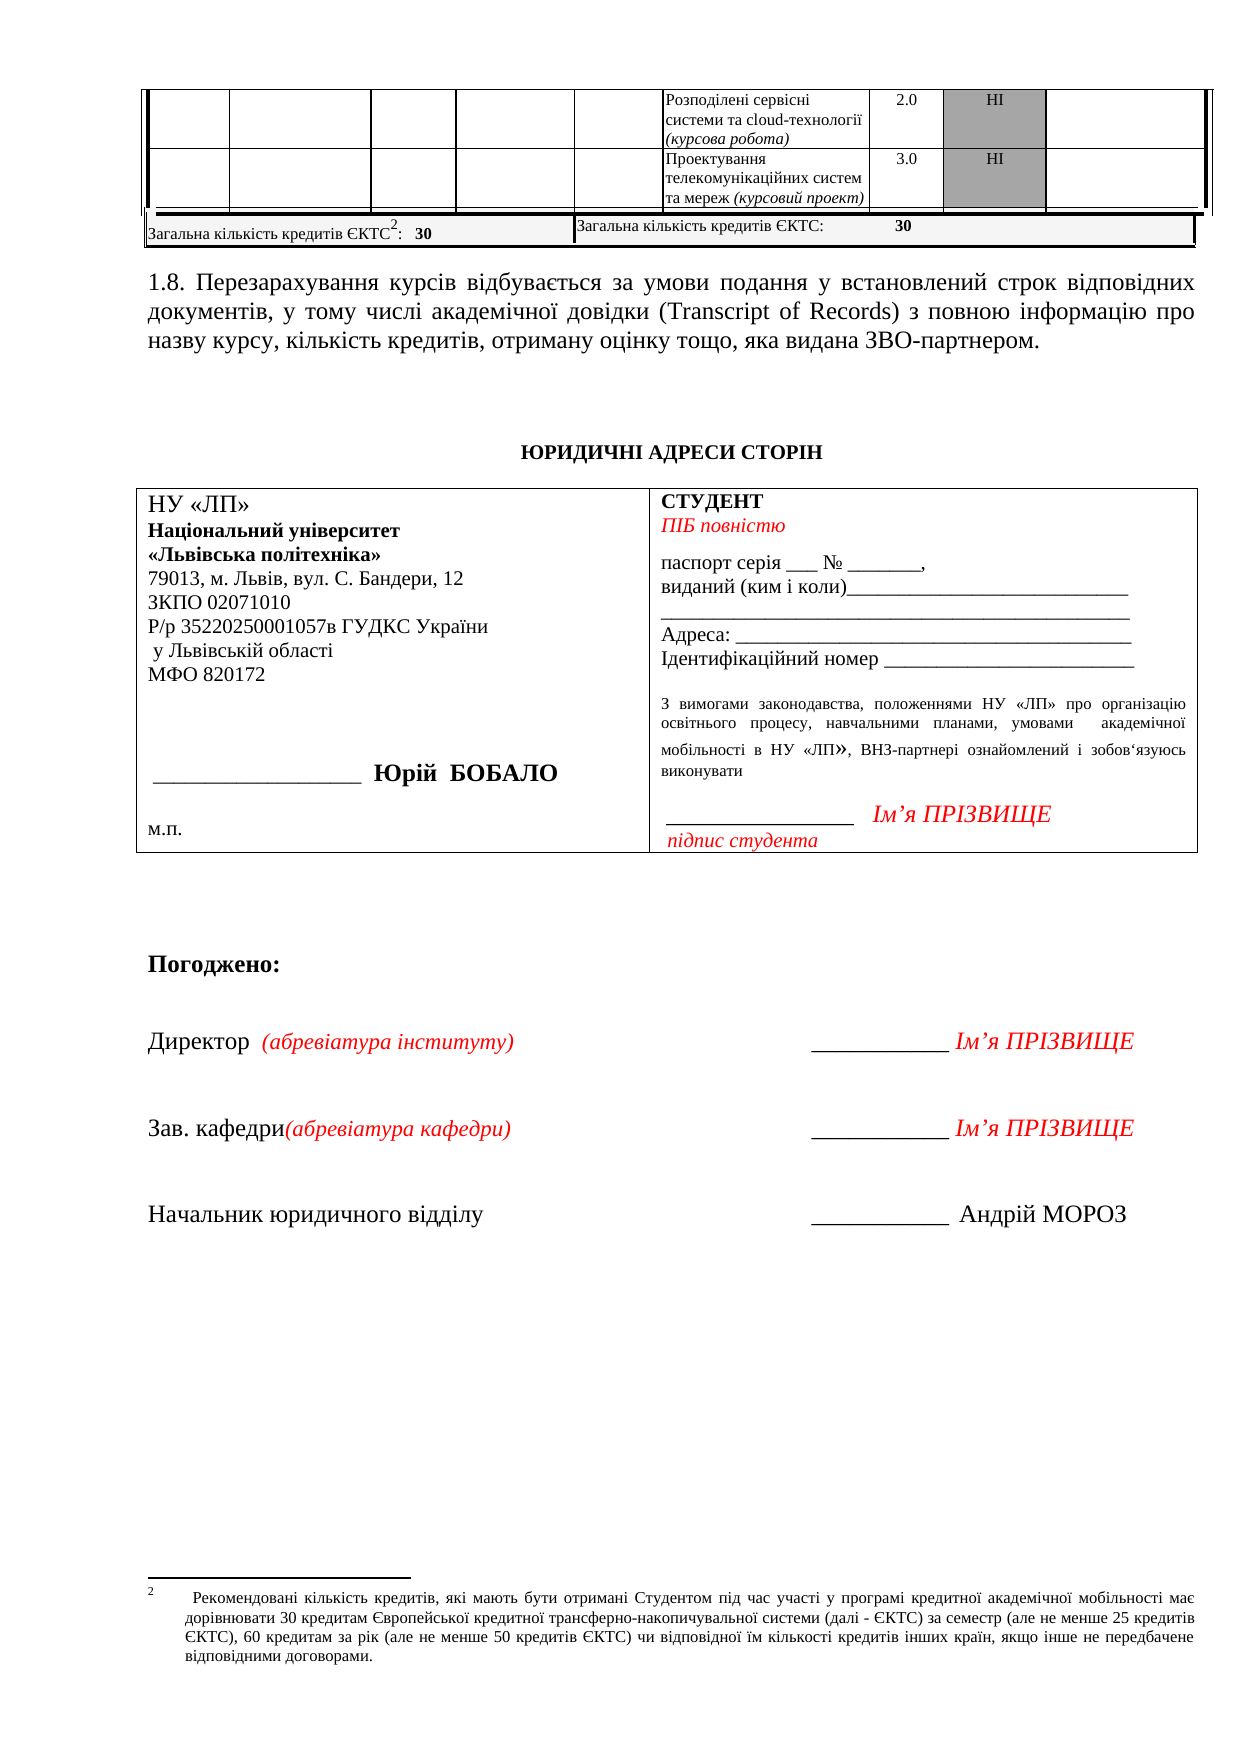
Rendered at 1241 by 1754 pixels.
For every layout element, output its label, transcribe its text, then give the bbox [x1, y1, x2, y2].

table_cell [150, 90, 229, 148]
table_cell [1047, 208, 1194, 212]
text 1.8. Перезарахування курсів відбувається за умови подання у встановлений строк відповідних документів, у тому числі академічної довідки (Transcript of Records) з повною інформацію про назву курсу, кількість кредитів, отриману оцінку тощо, яка видана ЗВО-партнером. [148, 267, 1196, 353]
table_cell [372, 90, 455, 148]
table_cell Загальна кількість кредитів ЄКТС: 30 [145, 207, 574, 245]
table_cell [1047, 149, 1204, 207]
table_cell [457, 90, 574, 148]
table_cell [230, 149, 370, 207]
text Директор (абревіатура інституту) ___________ Ім’я ПРІЗВИЩЕ [148, 1026, 1196, 1084]
table_cell НІ [944, 90, 1045, 148]
text Зав. кафедри(абревіатура кафедри) ___________ Ім’я ПРІЗВИЩЕ [148, 1113, 1196, 1170]
table_cell Загальна кількість кредитів ЄКТС: 30 [574, 216, 1194, 245]
table_cell 3.0 [870, 149, 943, 207]
table_header НУ «ЛП» Національний університет «Львівська політехніка» . Львів, вул. С. Бандери, 12 ЗКПО 02071010 Р/р 35220250001057в ГУДКC України у Львівській області МФО 820172 ____________________ Юрій БОБАЛО м.п. [137, 489, 649, 852]
table_cell Розподілені сервісні системи та cloud-технології (курсова робота) [664, 90, 869, 148]
table_cell Проектування телекомунікаційних систем та мереж (курсовий проект) [664, 149, 869, 207]
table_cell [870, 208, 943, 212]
table_cell [575, 90, 662, 148]
table_header СТУДЕНТ ПІБ повністю паспорт серія ___ № _______, виданий (ким і коли)___________________________ _____________________________________________ Адреса: ______________________________________ Ідентифікаційний номер ________________________ З вимогами законодавства, положеннями НУ «ЛП» про організацію освітнього процесу, навчальними планами, умовами академічної мобільності в НУ «ЛП», ВНЗ-партнері ознайомлений і зобов‘язуюсь виконувати _______________ Ім’я ПРІЗВИЩЕ підпис студента [650, 489, 1197, 852]
table_cell [1047, 90, 1204, 148]
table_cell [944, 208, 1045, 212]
text Погоджено: [148, 949, 1196, 978]
text Начальник юридичного відділу ___________ Андрій МОРОЗ [148, 1199, 1196, 1228]
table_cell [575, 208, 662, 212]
table_cell [457, 149, 574, 207]
table_cell НІ [944, 149, 1045, 207]
table_cell [575, 149, 662, 207]
table_cell 2.0 [870, 90, 943, 148]
text ЮРИДИЧНІ АДРЕСИ СТОРІН [148, 440, 1196, 464]
table_cell [230, 90, 370, 148]
table_cell [150, 149, 229, 207]
table_cell [372, 149, 455, 207]
